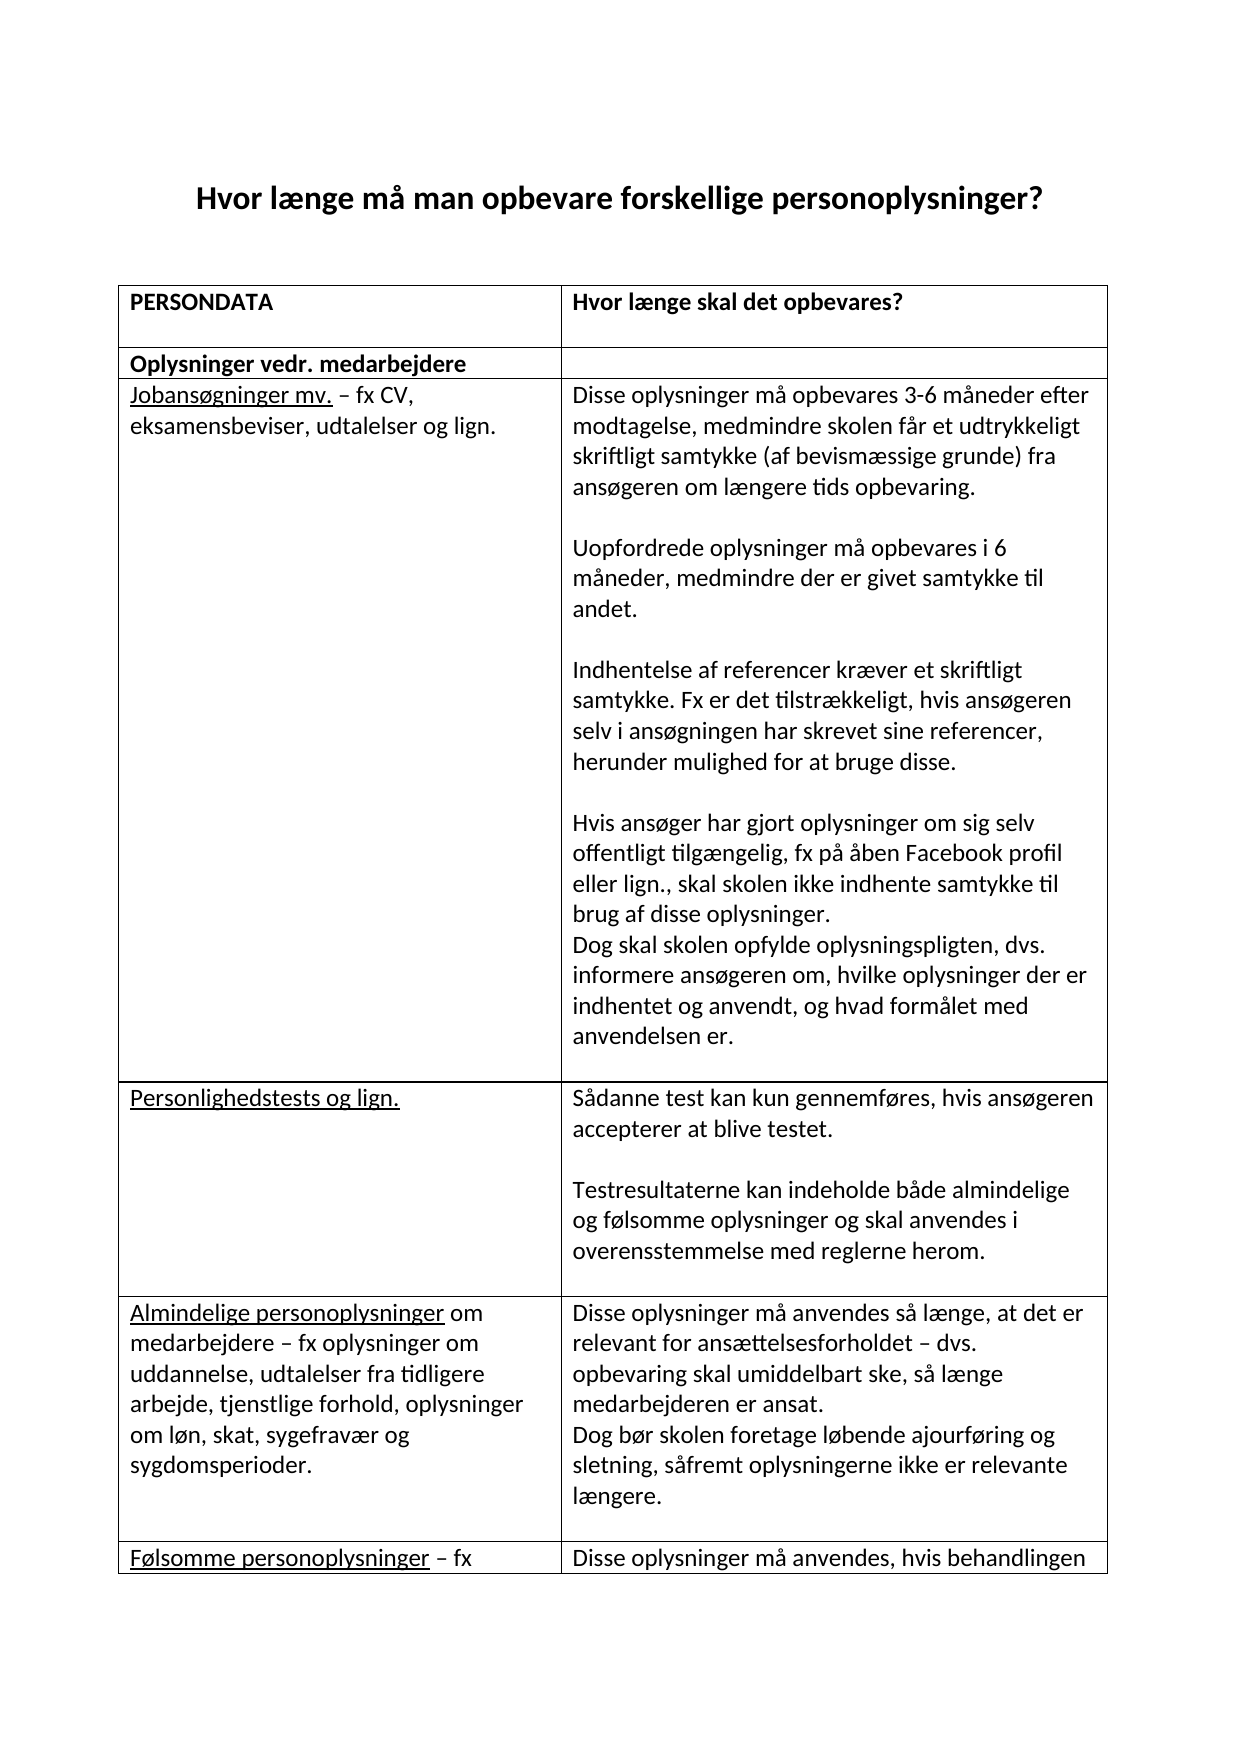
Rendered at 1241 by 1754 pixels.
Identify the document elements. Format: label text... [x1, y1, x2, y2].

table_cell Almindelige personoplysninger om medarbejdere – fx oplysninger om uddannelse, udtalelser fra tidligere arbejde, tjenstlige forhold, oplysninger om løn, skat, sygefravær og sygdomsperioder. [119, 1297, 561, 1541]
table_cell Sådanne test kan kun gennemføres, hvis ansøgeren accepterer at blive testet. Testresultaterne kan indeholde både almindelige og følsomme oplysninger og skal anvendes i overensstemmelse med reglerne herom. [562, 1083, 1107, 1296]
text Hvor længe må man opbevare forskellige personoplysninger? [118, 177, 1122, 218]
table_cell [562, 1542, 1107, 1573]
table_cell Disse oplysninger må anvendes så længe, at det er relevant for ansættelsesforholdet – dvs. opbevaring skal umiddelbart ske, så længe medarbejderen er ansat. Dog bør skolen foretage løbende ajourføring og sletning, såfremt oplysningerne ikke er relevante længere. [562, 1297, 1107, 1541]
table_header PERSONDATA [119, 286, 561, 347]
table_cell Personlighedstests og lign. [119, 1083, 561, 1296]
table_header Hvor længe skal det opbevares? [562, 286, 1107, 347]
table_cell Disse oplysninger må opbevares 3-6 måneder efter modtagelse, medmindre skolen får et udtrykkeligt skriftligt samtykke (af bevismæssige grunde) fra ansøgeren om længere tids opbevaring. Uopfordrede oplysninger må opbevares i 6 måneder, medmindre der er givet samtykke til andet. Indhentelse af referencer kræver et skriftligt samtykke. Fx er det tilstrækkeligt, hvis ansøgeren selv i ansøgningen har skrevet sine referencer, herunder mulighed for at bruge disse. Hvis ansøger har gjort oplysninger om sig selv offentligt tilgængelig, fx på åben Facebook profil eller lign., skal skolen ikke indhente samtykke til brug af disse oplysninger. Dog skal skolen opfylde oplysningspligten, dvs. informere ansøgeren om, hvilke oplysninger der er indhentet og anvendt, og hvad formålet med anvendelsen er. [562, 379, 1107, 1081]
table_cell [562, 348, 1107, 378]
table_cell Jobansøgninger mv. – fx CV, eksamensbeviser, udtalelser og lign. [119, 379, 561, 1081]
table_cell Oplysninger vedr. medarbejdere [119, 348, 561, 378]
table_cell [119, 1542, 561, 1573]
